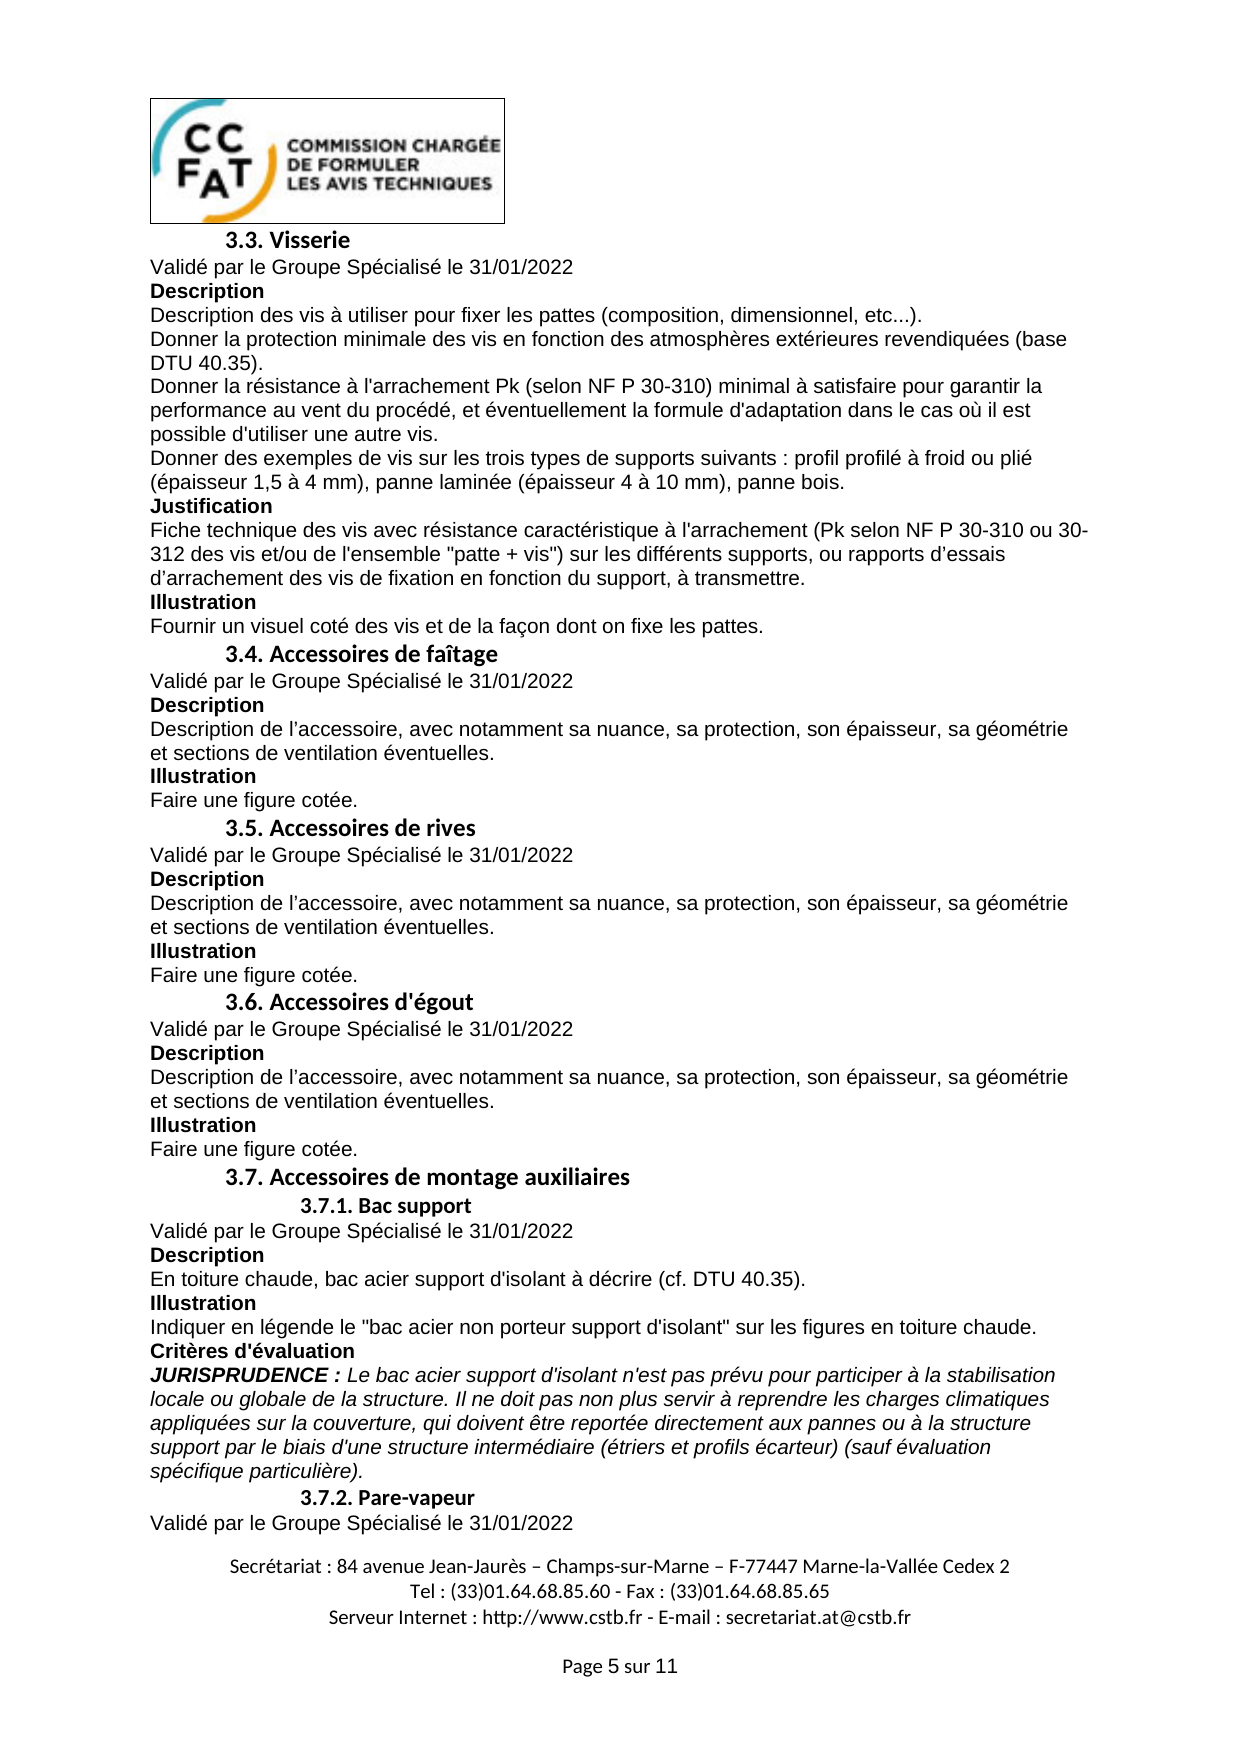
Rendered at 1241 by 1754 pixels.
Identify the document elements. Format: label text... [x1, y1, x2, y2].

text En toiture chaude, bac acier support d'isolant à décrire (cf. DTU 40.35). [150, 1267, 1090, 1291]
text JURISPRUDENCE : Le bac acier support d'isolant n'est pas prévu pour participer à la stabilisation locale ou globale de la structure. Il ne doit pas non plus servir à reprendre les charges climatiques appliquées sur la couverture, qui doivent être reportée directement aux pannes ou à la structure support par le biais d'une structure intermédiaire (étriers et profils écarteur) (sauf évaluation spécifique particulière). [150, 1363, 1090, 1483]
text Faire une figure cotée. [150, 962, 1090, 986]
text Illustration [150, 1113, 1090, 1137]
text Description de l’accessoire, avec notamment sa nuance, sa protection, son épaisseur, sa géométrie et sections de ventilation éventuelles. [150, 891, 1090, 938]
text 3.3. Visserie [225, 224, 1090, 254]
text 3.7.1. Bac support [300, 1191, 1090, 1219]
text Justification [150, 494, 1090, 518]
text Validé par le Groupe Spécialisé le 31/01/2022 [150, 1511, 1090, 1535]
text Description de l’accessoire, avec notamment sa nuance, sa protection, son épaisseur, sa géométrie et sections de ventilation éventuelles. [150, 716, 1090, 764]
text 3.5. Accessoires de rives [225, 812, 1090, 843]
text Donner la résistance à l'arrachement Pk (selon NF P 30-310) minimal à satisfaire pour garantir la performance au vent du procédé, et éventuellement la formule d'adaptation dans le cas où il est possible d'utiliser une autre vis. [150, 374, 1090, 446]
text Fournir un visuel coté des vis et de la façon dont on fixe les pattes. [150, 614, 1090, 638]
text Description [150, 1041, 1090, 1065]
text Validé par le Groupe Spécialisé le 31/01/2022 [150, 843, 1090, 867]
text Illustration [150, 590, 1090, 614]
text Description des vis à utiliser pour fixer les pattes (composition, dimensionnel, etc...). [150, 302, 1090, 326]
text Indiquer en légende le "bac acier non porteur support d'isolant" sur les figures en toiture chaude. [150, 1315, 1090, 1339]
text 3.7. Accessoires de montage auxiliaires [225, 1161, 1090, 1191]
text Validé par le Groupe Spécialisé le 31/01/2022 [150, 254, 1090, 278]
text Validé par le Groupe Spécialisé le 31/01/2022 [150, 668, 1090, 692]
text Description [150, 1243, 1090, 1267]
text Illustration [150, 1291, 1090, 1315]
text Donner la protection minimale des vis en fonction des atmosphères extérieures revendiquées (base DTU 40.35). [150, 326, 1090, 374]
text Critères d'évaluation [150, 1339, 1090, 1363]
text 3.7.2. Pare-vapeur [300, 1483, 1090, 1511]
text Donner des exemples de vis sur les trois types de supports suivants : profil profilé à froid ou plié (épaisseur 1,5 à 4 mm), panne laminée (épaisseur 4 à 10 mm), panne bois. [150, 446, 1090, 494]
text Description [150, 867, 1090, 891]
picture [151, 99, 504, 223]
text Faire une figure cotée. [150, 1137, 1090, 1161]
text Faire une figure cotée. [150, 788, 1090, 812]
text Validé par le Groupe Spécialisé le 31/01/2022 [150, 1219, 1090, 1243]
text Description [150, 278, 1090, 302]
text 3.4. Accessoires de faîtage [225, 638, 1090, 668]
text Illustration [150, 764, 1090, 788]
text Validé par le Groupe Spécialisé le 31/01/2022 [150, 1017, 1090, 1041]
text Description de l’accessoire, avec notamment sa nuance, sa protection, son épaisseur, sa géométrie et sections de ventilation éventuelles. [150, 1065, 1090, 1113]
text 3.6. Accessoires d'égout [225, 986, 1090, 1017]
text Illustration [150, 938, 1090, 962]
text Fiche technique des vis avec résistance caractéristique à l'arrachement (Pk selon NF P 30-310 ou 30-312 des vis et/ou de l'ensemble "patte + vis") sur les différents supports, ou rapports d’essais d’arrachement des vis de fixation en fonction du support, à transmettre. [150, 518, 1090, 590]
text Description [150, 692, 1090, 716]
